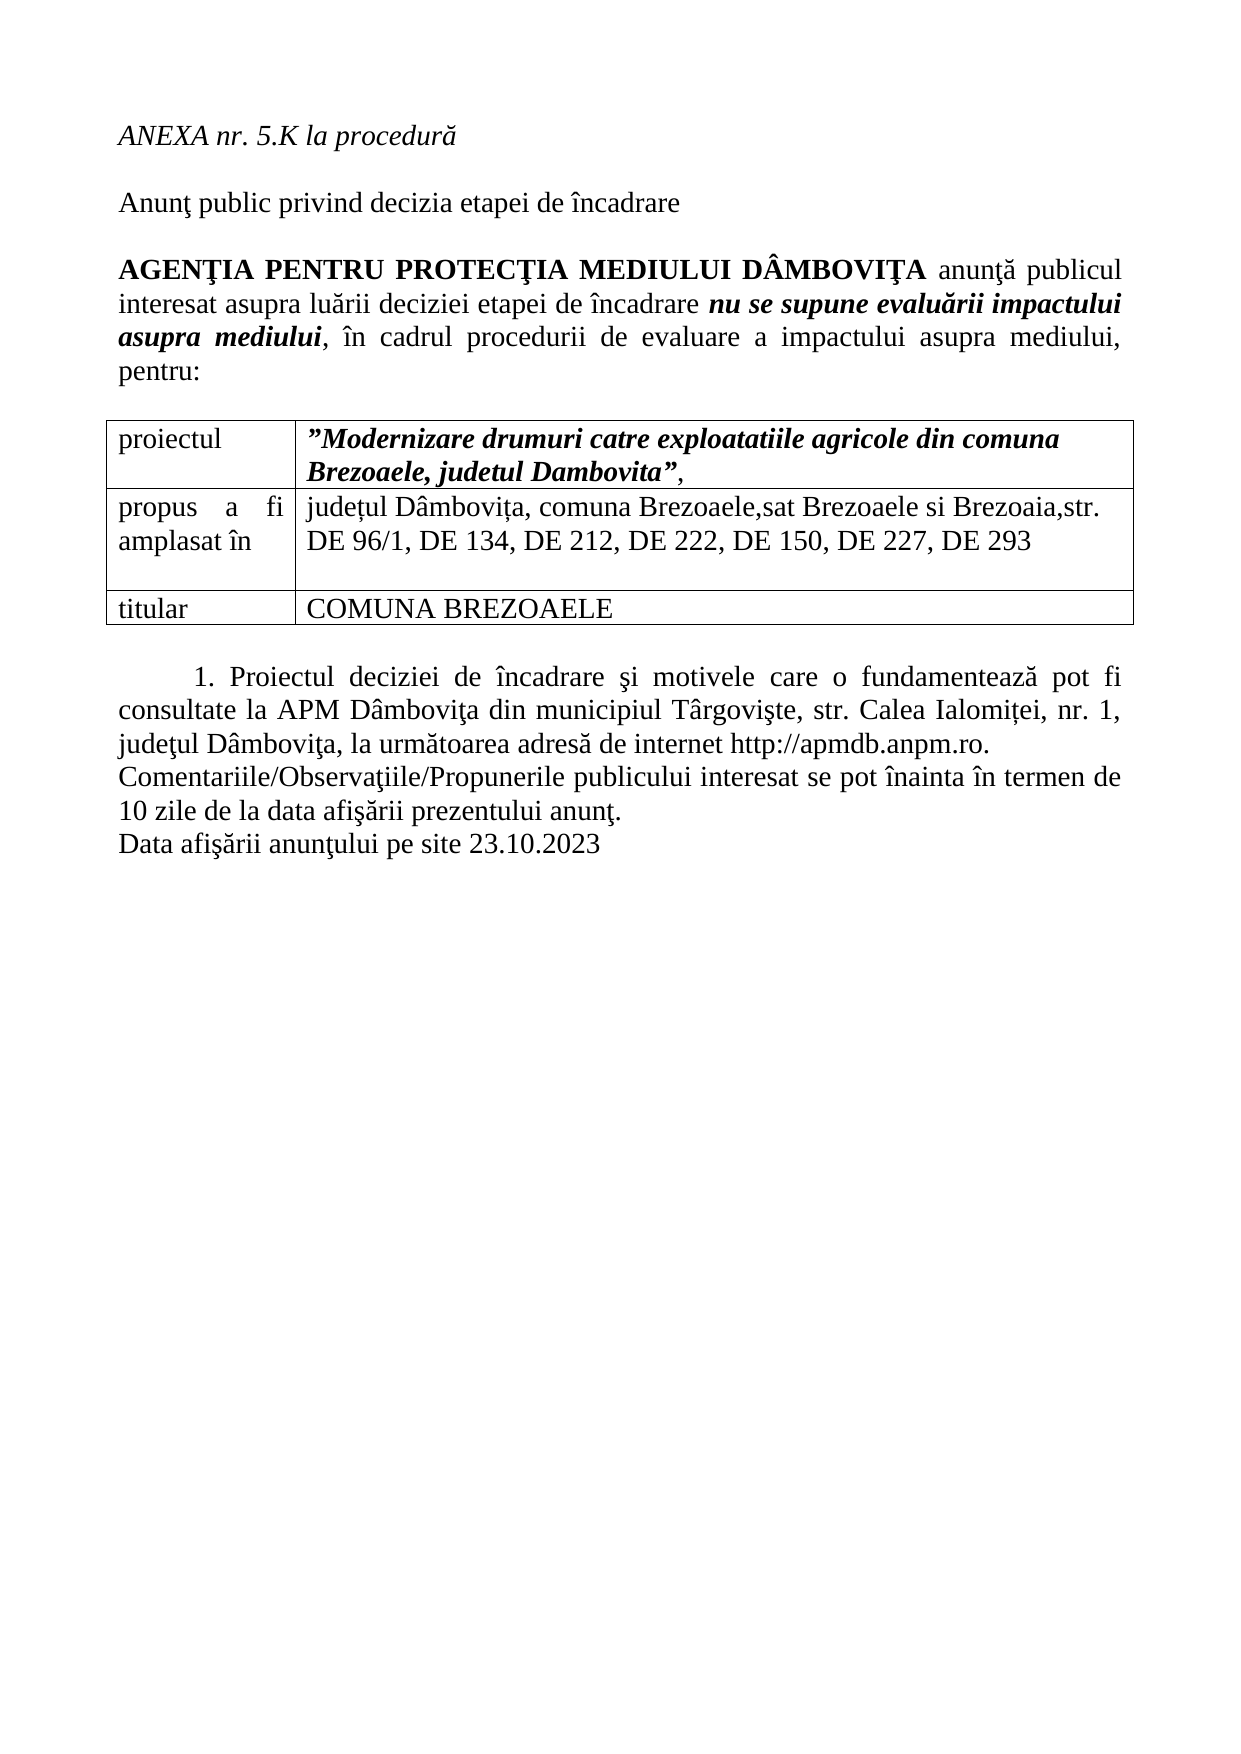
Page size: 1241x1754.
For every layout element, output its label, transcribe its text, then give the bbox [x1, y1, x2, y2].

text 1. Proiectul deciziei de încadrare şi motivele care o fundamentează pot fi consultate la APM Dâmboviţa din municipiul Târgovişte, str. Calea Ialomiței, nr. 1, judeţul Dâmboviţa, la următoarea adresă de internet http://apmdb.anpm.ro. [118, 659, 1122, 759]
text ANEXA nr. 5.K la procedură [118, 118, 1122, 152]
table_cell titular [107, 591, 295, 624]
text Data afişării anunţului pe site 23.10.2023 [118, 827, 1122, 860]
table_header ”Modernizare drumuri catre exploatatiile agricole din comuna Brezoaele, judetul Dambovita”, [296, 421, 1133, 488]
table_cell județul Dâmbovița, comuna Brezoaele,sat Brezoaele si Brezoaia,str. DE 96/1, DE 134, DE 212, DE 222, DE 150, DE 227, DE 293 [296, 489, 1133, 590]
text Comentariile/Observaţiile/Propunerile publicului interesat se pot înainta în termen de 10 zile de la data afişării prezentului anunţ. [118, 759, 1122, 827]
text AGENŢIA PENTRU PROTECŢIA MEDIULUI DÂMBOVIŢA anunţă publicul interesat asupra luării deciziei etapei de încadrare nu se supune evaluării impactului asupra mediului, în cadrul procedurii de evaluare a impactului asupra mediului, pentru: [118, 252, 1122, 386]
table_header proiectul [107, 421, 295, 488]
table_cell COMUNA BREZOAELE [296, 591, 1133, 624]
text Anunţ public privind decizia etapei de încadrare [118, 185, 1122, 219]
table_cell propus a fi amplasat în [107, 489, 295, 590]
